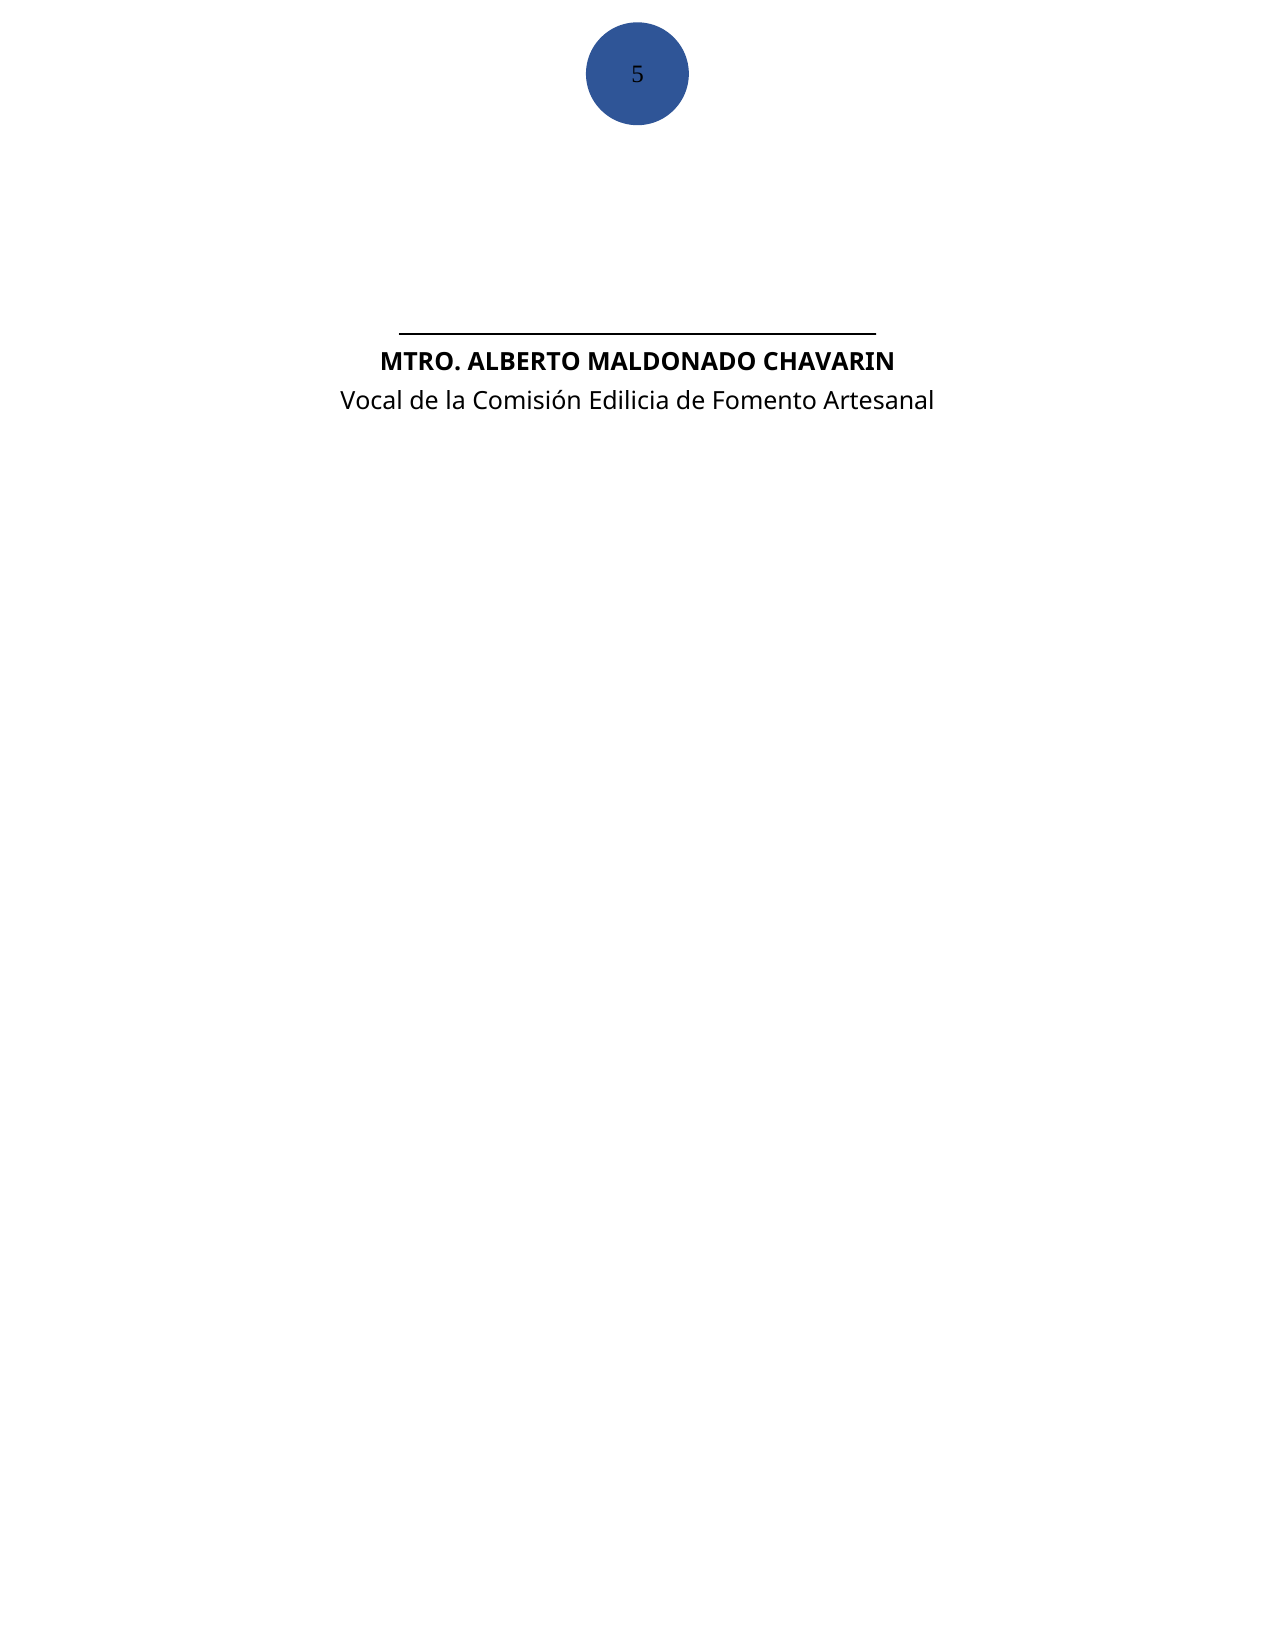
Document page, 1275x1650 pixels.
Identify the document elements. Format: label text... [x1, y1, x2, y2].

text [177, 304, 1098, 338]
text MTRO. ALBERTO MALDONADO CHAVARIN [177, 343, 1098, 378]
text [177, 383, 1098, 417]
